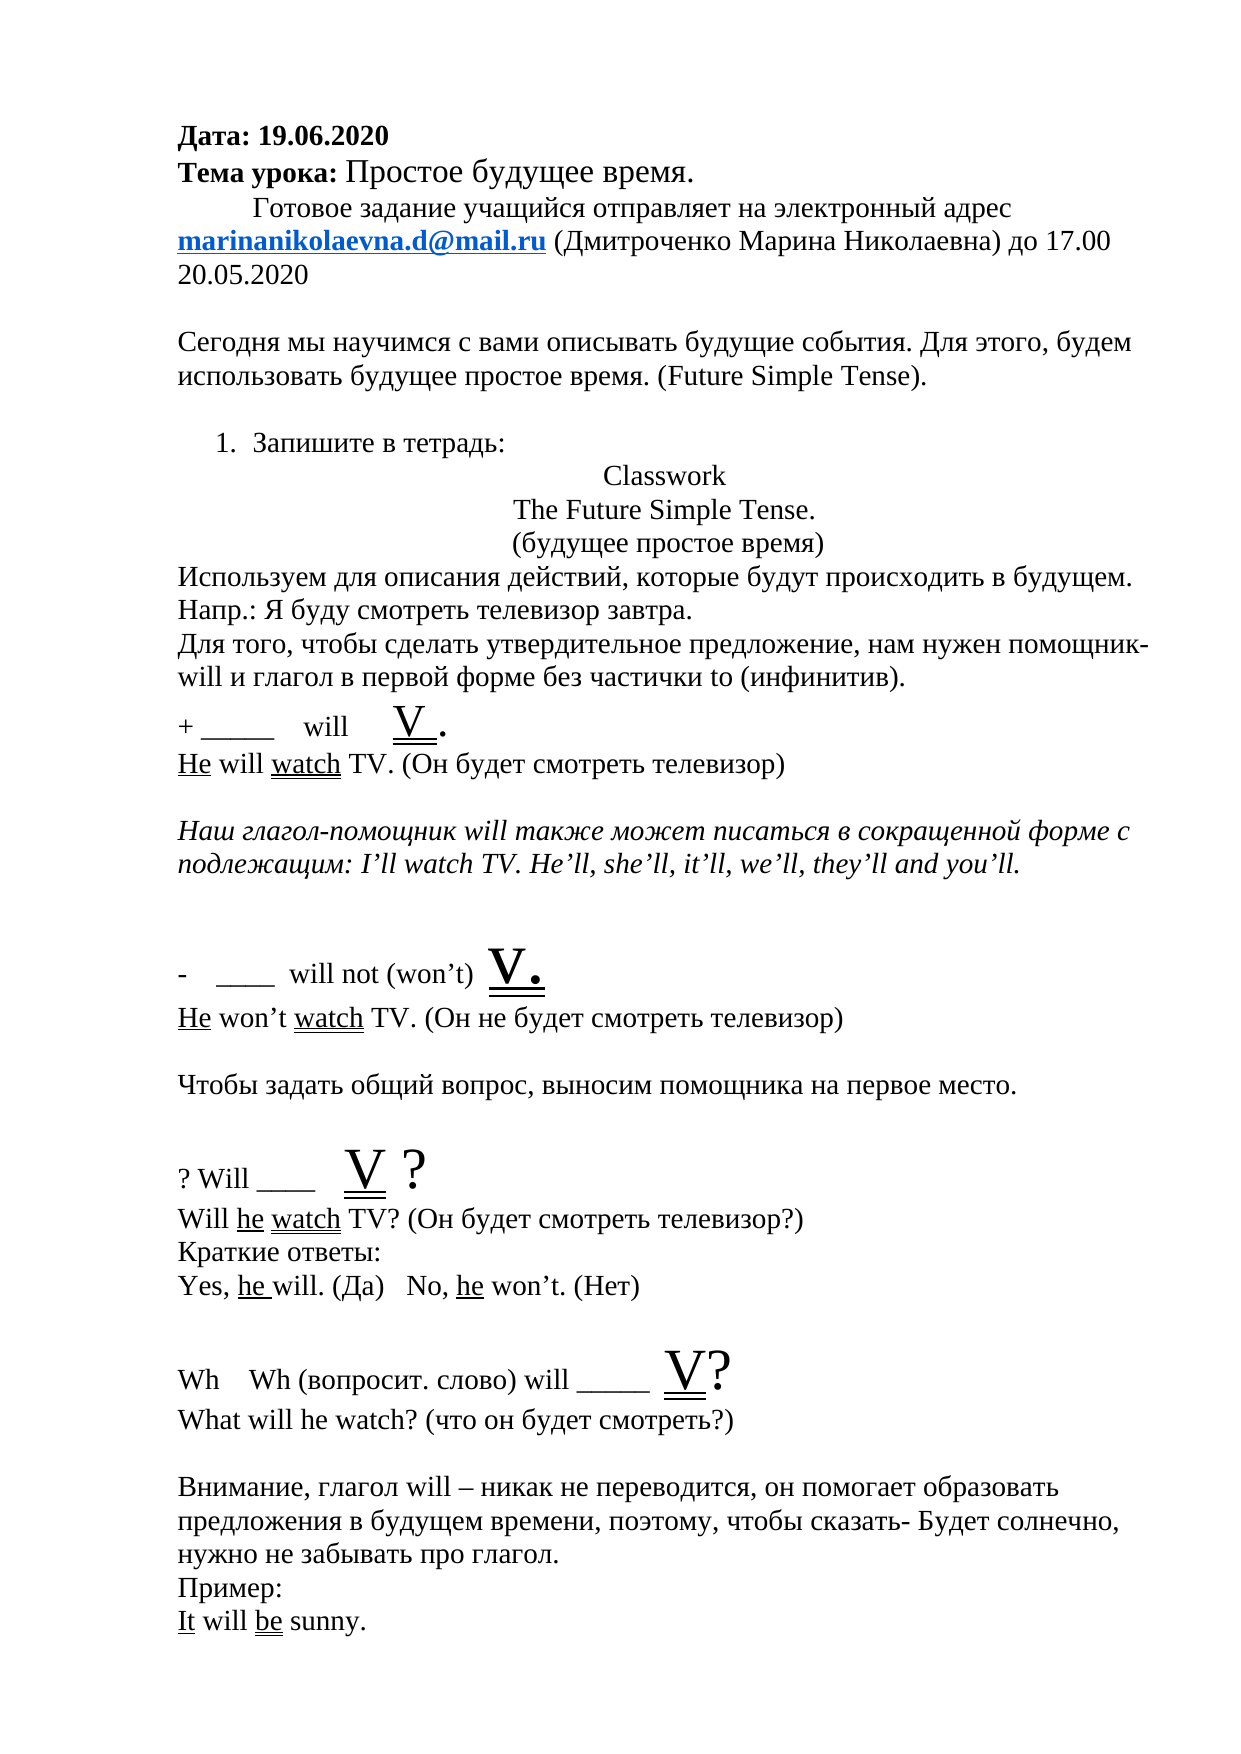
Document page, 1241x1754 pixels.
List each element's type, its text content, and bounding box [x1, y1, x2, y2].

text He won’t watch TV. (Он не будет смотреть телевизор) [177, 1000, 1152, 1033]
text ? Will ____ V ? [177, 1134, 1152, 1201]
text (будущее простое время) [177, 525, 1152, 559]
text The Future Simple Tense. [177, 492, 1152, 525]
text Внимание, глагол will – никак не переводится, он помогает образовать предложения в будущем времени, поэтому, чтобы сказать- Будет солнечно, нужно не забывать про глагол. [177, 1469, 1152, 1570]
text Для того, чтобы сделать утвердительное предложение, нам нужен помощник- will и глагол в первой форме без частички to (инфинитив). [177, 626, 1152, 693]
text Сегодня мы научимся с вами описывать будущие события. Для этого, будем использовать будущее простое время. (Future Simple Tense). [177, 324, 1152, 391]
text Чтобы задать общий вопрос, выносим помощника на первое место. [177, 1067, 1152, 1100]
text Пример: [177, 1570, 1152, 1603]
text + _____ will V . [177, 693, 1152, 746]
text Тема урока: Простое будущее время. [177, 152, 1152, 190]
text - ____ will not (won’t) v. [177, 913, 1152, 1000]
text Наш глагол-помощник will также может писаться в сокращенной форме с подлежащим: I’ll watch TV. He’ll, she’ll, it’ll, we’ll, they’ll and you’ll. [177, 813, 1152, 880]
text Используем для описания действий, которые будут происходить в будущем. Напр.: Я буду смотреть телевизор завтра. [177, 559, 1152, 626]
text Wh Wh (вопросит. слово) will _____ V? [177, 1335, 1152, 1402]
text It will be sunny. [177, 1603, 1152, 1637]
text What will he watch? (что он будет смотреть?) [177, 1402, 1152, 1436]
text Краткие ответы: [177, 1234, 1152, 1268]
text Дата: 19.06.2020 [177, 118, 1152, 152]
list Запишите в тетрадь: [215, 425, 1152, 458]
text He will watch TV. (Он будет смотреть телевизор) [177, 746, 1152, 779]
text Yes, he will. (Да) No, he won’t. (Нет) [177, 1268, 1152, 1302]
text Will he watch TV? (Он будет смотреть телевизор?) [177, 1201, 1152, 1234]
text Готовое задание учащийся отправляет на электронный адрес marinanikolaevna.d@mail.ru (Дмитроченко Марина Николаевна) до 17.00 20.05.2020 [177, 190, 1152, 291]
text Classwork [177, 458, 1152, 492]
